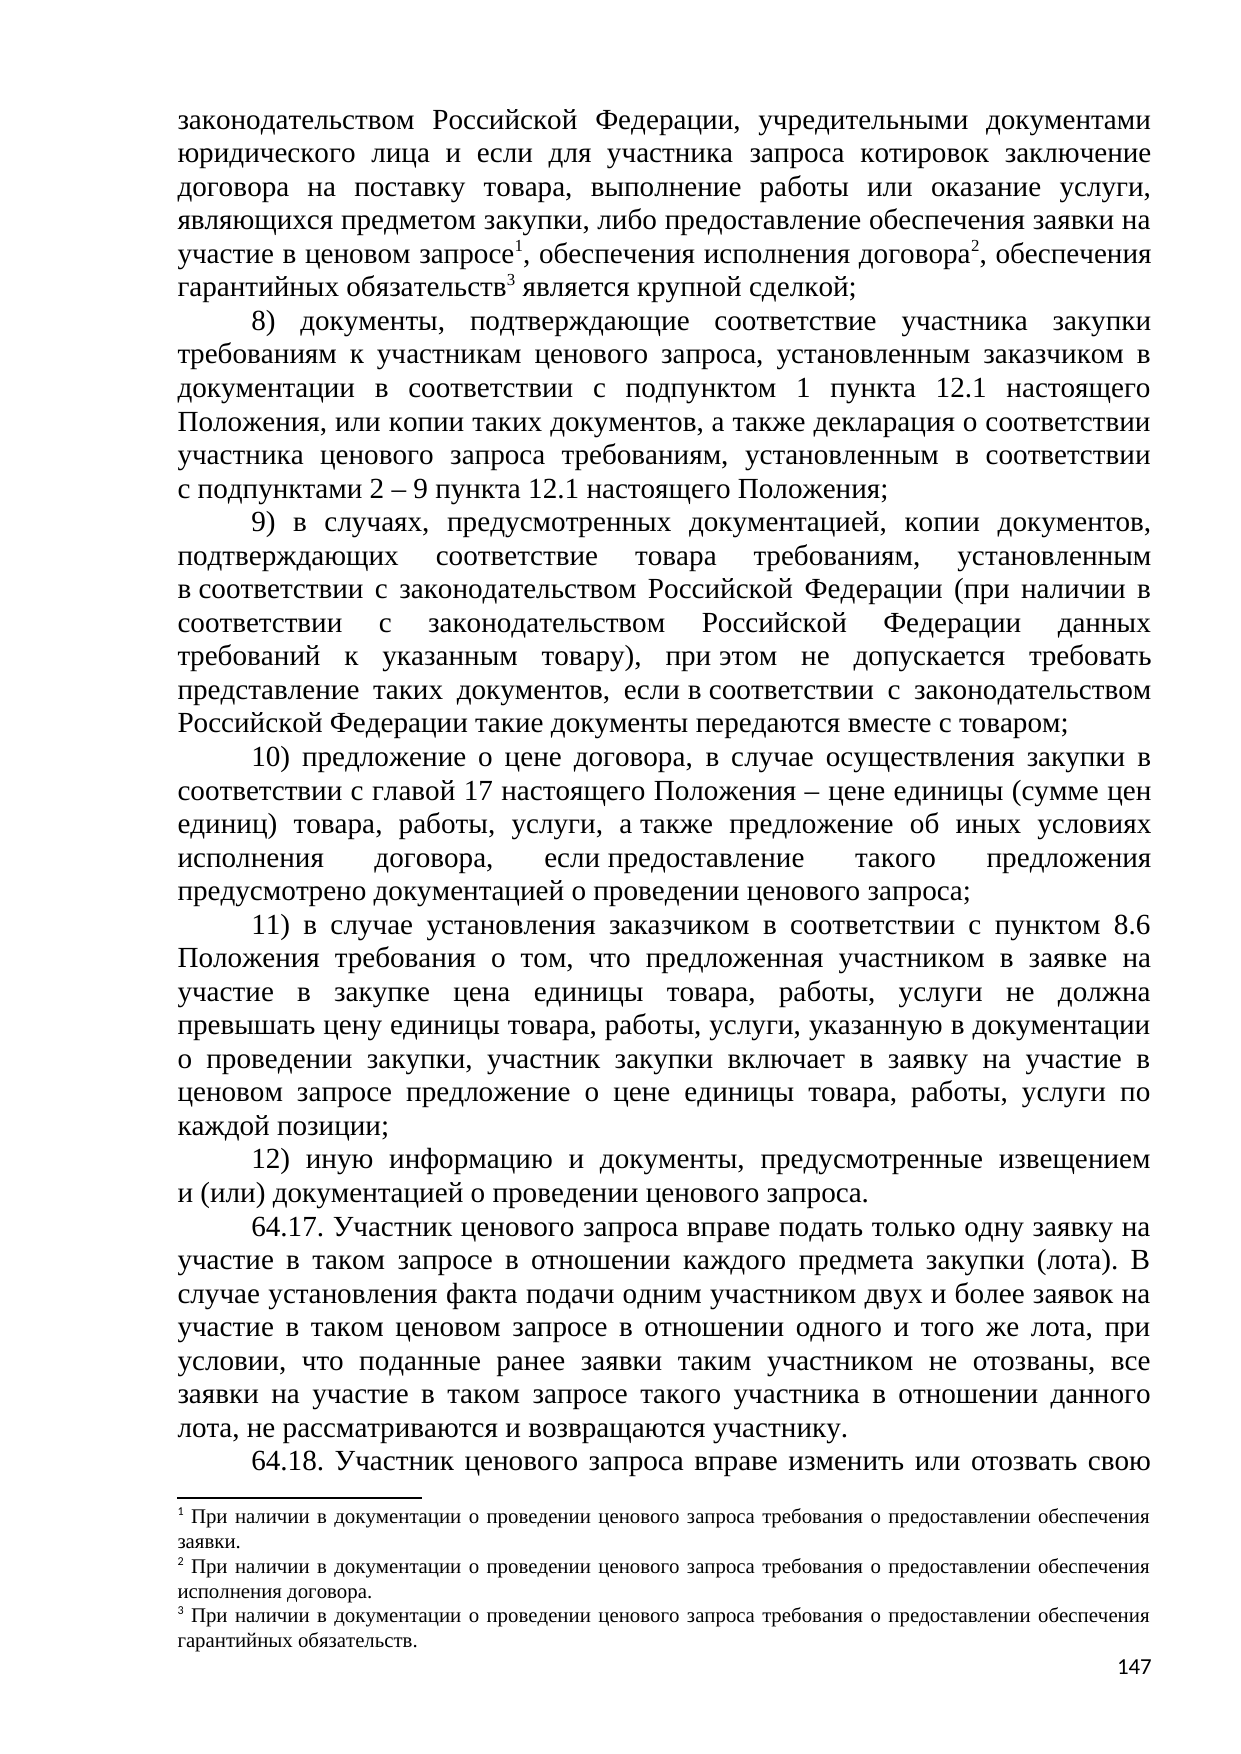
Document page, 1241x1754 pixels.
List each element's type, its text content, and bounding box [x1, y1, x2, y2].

text 9) в случаях, предусмотренных документацией, копии документов, подтверждающих соответствие товара требованиям, установленным в соответствии с законодательством Российской Федерации (при наличии в соответствии с законодательством Российской Федерации данных требований к указанным товару), при этом не допускается требовать представление таких документов, если в соответствии с законодательством Российской Федерации такие документы передаются вместе с товаром; [177, 504, 1152, 739]
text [177, 102, 1152, 303]
text 64.17. Участник ценового запроса вправе подать только одну заявку на участие в таком запросе в отношении каждого предмета закупки (лота). В случае установления факта подачи одним участником двух и более заявок на участие в таком ценовом запросе в отношении одного и того же лота, при условии, что поданные ранее заявки таким участником не отозваны, все заявки на участие в таком запросе такого участника в отношении данного лота, не рассматриваются и возвращаются участнику. [177, 1209, 1152, 1443]
text 12) иную информацию и документы, предусмотренные извещением и (или) документацией о проведении ценового запроса. [177, 1142, 1152, 1209]
text 8) документы, подтверждающие соответствие участника закупки требованиям к участникам ценового запроса, установленным заказчиком в документации в соответствии с подпунктом 1 пункта 12.1 настоящего Положения, или копии таких документов, а также декларация о соответствии участника ценового запроса требованиям, установленным в соответствии с подпунктами 2 – 9 пункта 12.1 настоящего Положения; [177, 303, 1152, 504]
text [177, 1443, 1152, 1477]
text 11) в случае установления заказчиком в соответствии с пунктом 8.6 Положения требования о том, что предложенная участником в заявке на участие в закупке цена единицы товара, работы, услуги не должна превышать цену единицы товара, работы, услуги, указанную в документации о проведении закупки, участник закупки включает в заявку на участие в ценовом запросе предложение о цене единицы товара, работы, услуги по каждой позиции; [177, 907, 1152, 1142]
text 10) предложение о цене договора, в случае осуществления закупки в соответствии с главой 17 настоящего Положения – цене единицы (сумме цен единиц) товара, работы, услуги, а также предложение об иных условиях исполнения договора, если предоставление такого предложения предусмотрено документацией о проведении ценового запроса; [177, 739, 1152, 907]
